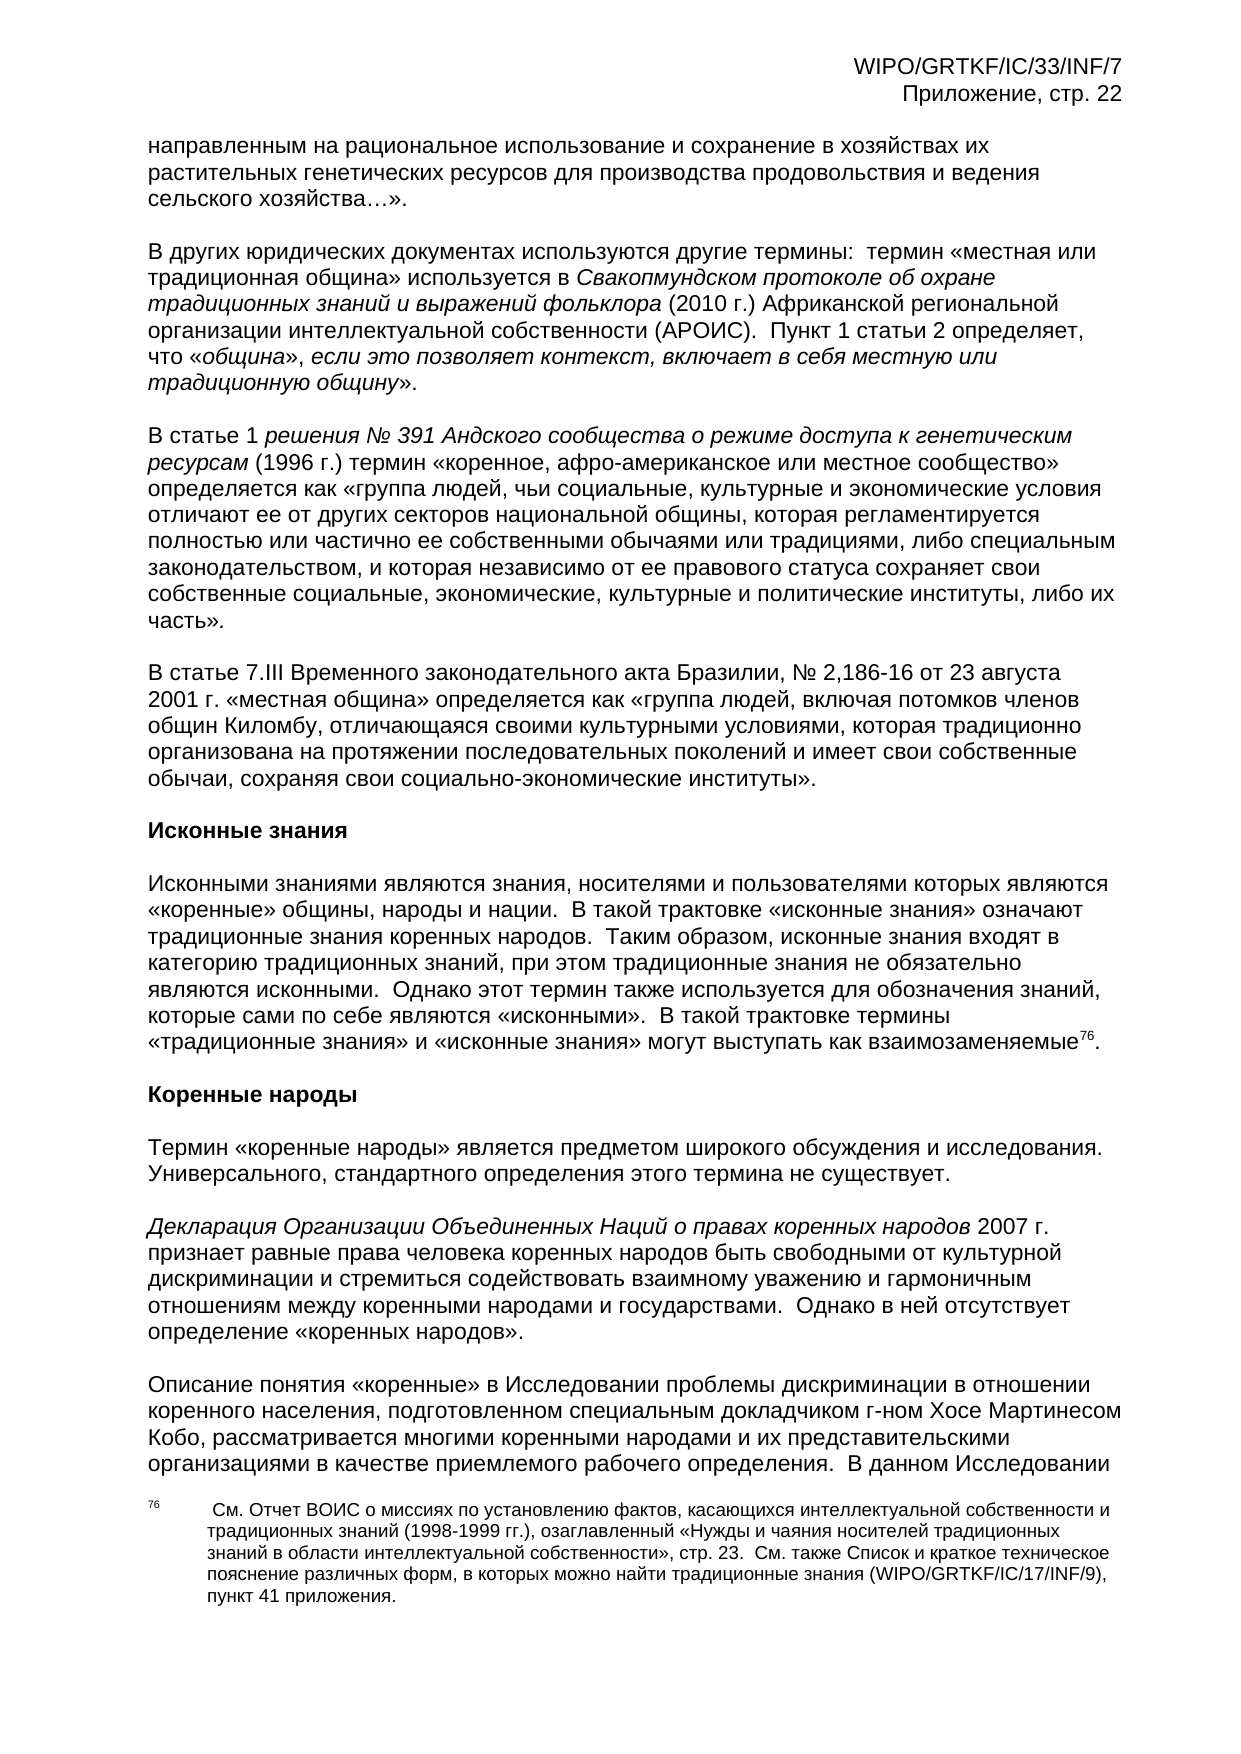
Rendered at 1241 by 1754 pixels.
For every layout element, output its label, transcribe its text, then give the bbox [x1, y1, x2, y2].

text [148, 1371, 1122, 1476]
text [148, 132, 1122, 211]
text В других юридических документах используются другие термины: термин «местная или традиционная община» используется в Свакопмундском протоколе об охране традиционных знаний и выражений фольклора (2010 г.) Африканской региональной организации интеллектуальной собственности (АРОИС). Пункт 1 статьи 2 определяет, что «община», если это позволяет контекст, включает в себя местную или традиционную общину». [148, 238, 1122, 396]
text В статье 1 решения № 391 Андского сообщества о режиме доступа к генетическим ресурсам (1996 г.) термин «коренное, афро-американское или местное сообщество» определяется как «группа людей, чьи социальные, культурные и экономические условия отличают ее от других секторов национальной общины, которая регламентируется полностью или частично ее собственными обычаями или традициями, либо специальным законодательством, и которая независимо от ее правового статуса сохраняет свои собственные социальные, экономические, культурные и политические институты, либо их часть». [148, 422, 1122, 633]
text Исконными знаниями являются знания, носителями и пользователями которых являются «коренные» общины, народы и нации. В такой трактовке «исконные знания» означают традиционные знания коренных народов. Таким образом, исконные знания входят в категорию традиционных знаний, при этом традиционные знания не обязательно являются исконными. Однако этот термин также используется для обозначения знаний, которые сами по себе являются «исконными». В такой трактовке термины «традиционные знания» и «исконные знания» могут выступать как взаимозаменяемые. [148, 870, 1122, 1054]
text В статье 7.III Временного законодательного акта Бразилии, № 2,186-16 от 23 августа 2001 г. «местная община» определяется как «группа людей, включая потомков членов общин Киломбу, отличающаяся своими культурными условиями, которая традиционно организована на протяжении последовательных поколений и имеет свои собственные обычаи, сохраняя свои социально-экономические институты». [148, 659, 1122, 791]
text Коренные народы [148, 1081, 1122, 1107]
text Термин «коренные народы» является предметом широкого обсуждения и исследования. Универсального, стандартного определения этого термина не существует. [148, 1134, 1122, 1186]
text Декларация Организации Объединенных Наций о правах коренных народов 2007 г. признает равные права человека коренных народов быть свободными от культурной дискриминации и стремиться содействовать взаимному уважению и гармоничным отношениям между коренными народами и государствами. Однако в ней отсутствует определение «коренных народов». [148, 1213, 1122, 1344]
text Исконные знания [148, 817, 1122, 844]
